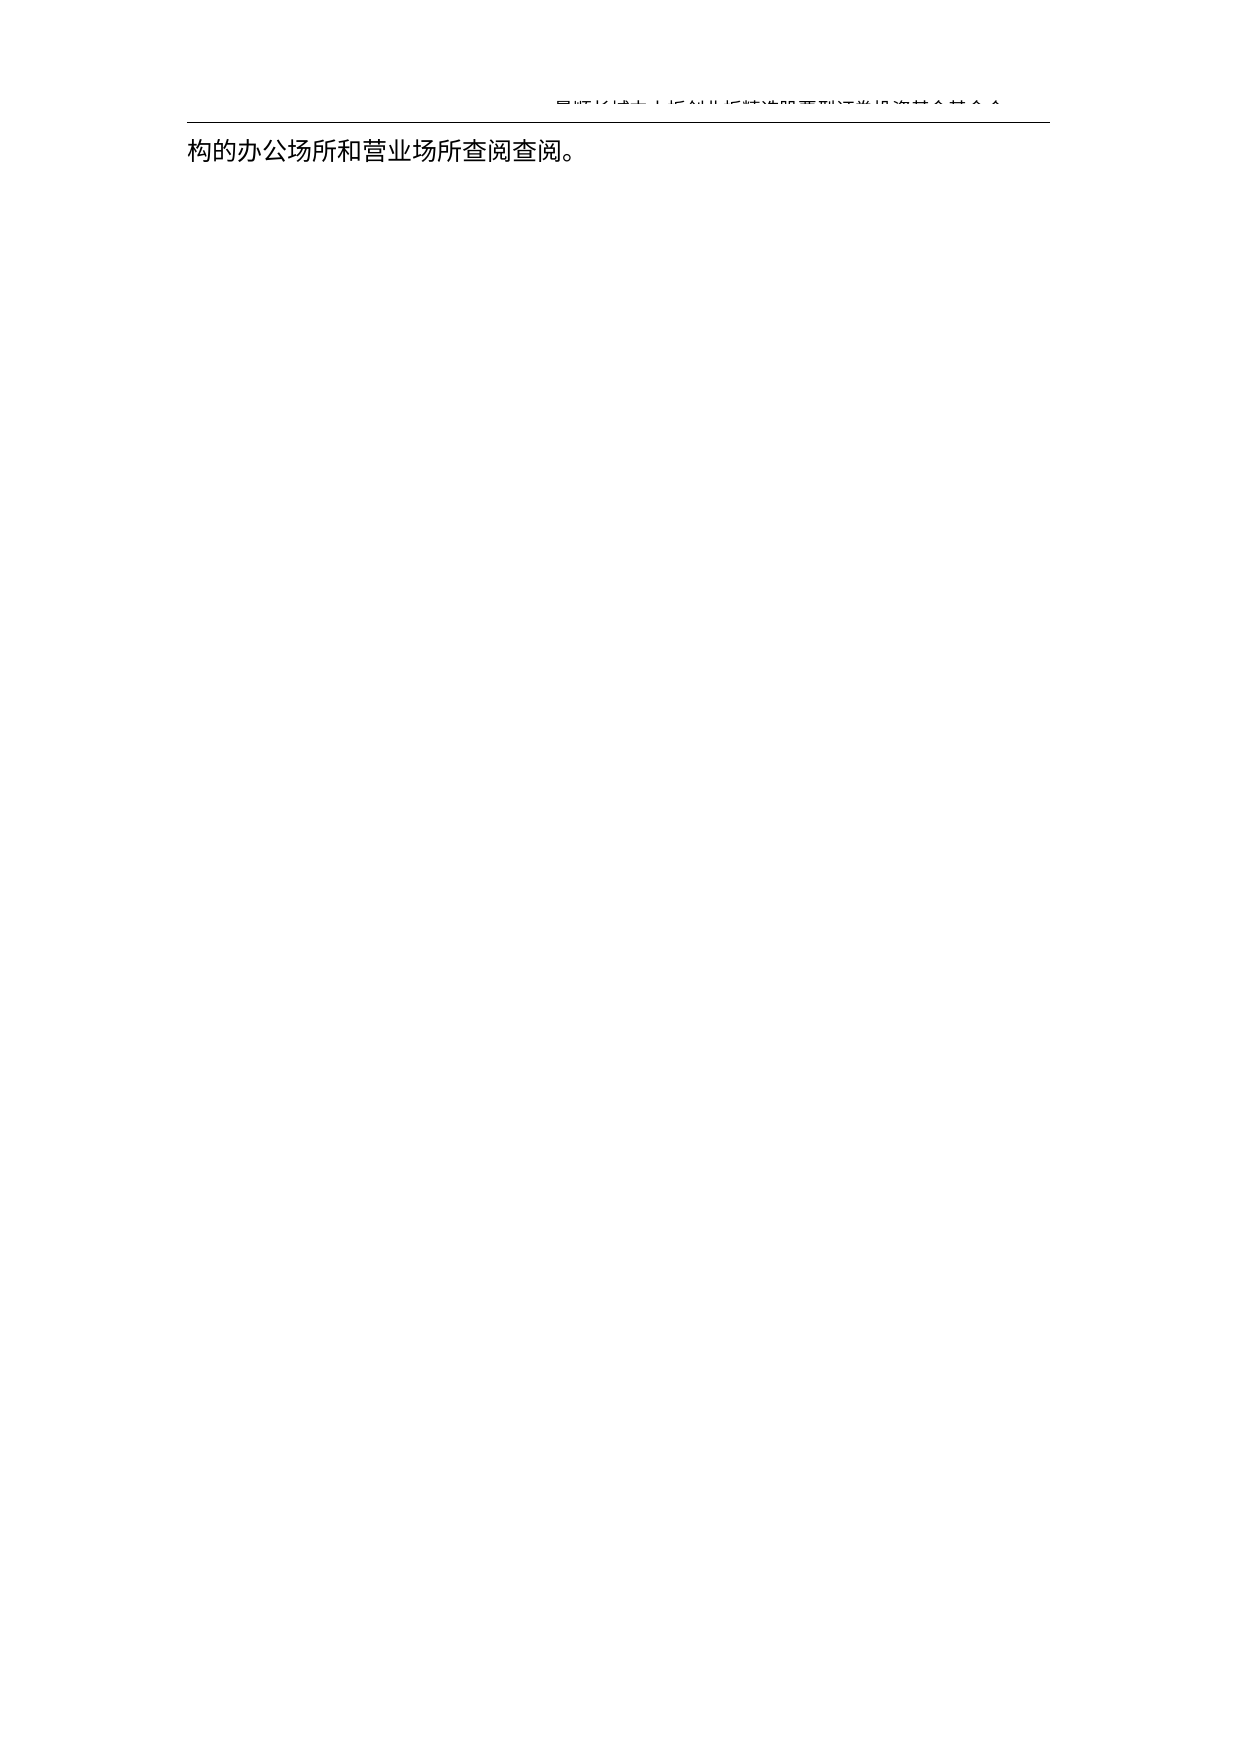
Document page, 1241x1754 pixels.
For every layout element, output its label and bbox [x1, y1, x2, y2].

text [187, 131, 1053, 167]
